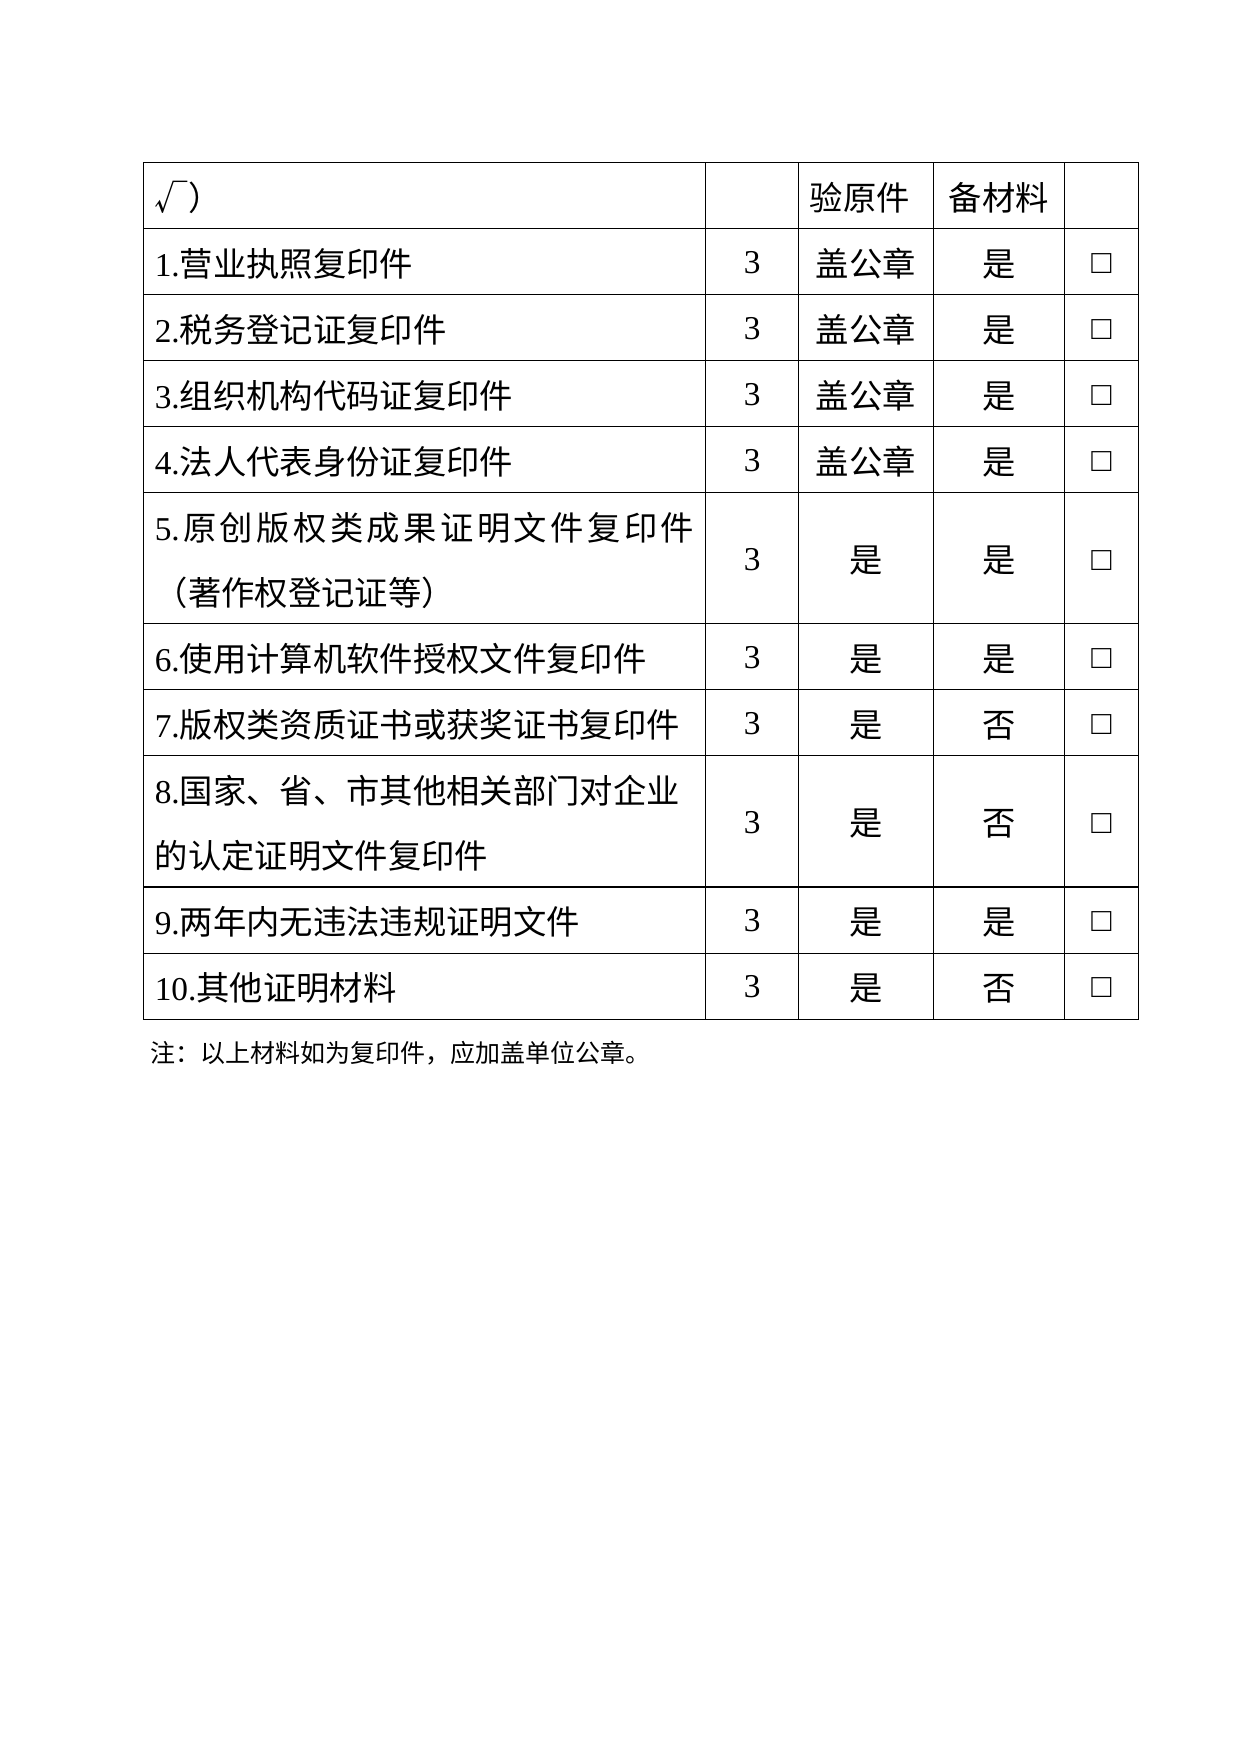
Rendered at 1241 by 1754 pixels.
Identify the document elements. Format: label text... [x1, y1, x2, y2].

table_cell 3 [706, 954, 798, 1018]
table_header 数量 [706, 163, 798, 228]
table_cell 3 [706, 493, 798, 623]
table_cell 否 [934, 690, 1064, 755]
table_cell 9.两年内无违法违规证明文件 [144, 888, 705, 952]
table_cell 是 [934, 229, 1064, 294]
table_cell 10.其他证明材料 [144, 954, 705, 1018]
table_cell 是 [799, 493, 933, 623]
table_cell 是 [934, 493, 1064, 623]
table_cell 是 [934, 888, 1064, 952]
table_cell 盖公章 [799, 427, 933, 492]
table_cell □ [1065, 427, 1138, 492]
table_header [1065, 163, 1138, 228]
table_cell 是 [799, 756, 933, 886]
table_cell 3 [706, 427, 798, 492]
table_cell 2.税务登记证复印件 [144, 295, 705, 360]
table_cell □ [1065, 624, 1138, 689]
table_cell □ [1065, 954, 1138, 1018]
table_cell 5.原创版权类成果证明文件复印件（著作权登记证等） [144, 493, 705, 623]
table_cell 3 [706, 229, 798, 294]
table_cell 4.法人代表身份证复印件 [144, 427, 705, 492]
table_cell 3 [706, 624, 798, 689]
table_cell 是 [799, 954, 933, 1018]
table_cell 盖公章 [799, 361, 933, 426]
table_cell □ [1065, 361, 1138, 426]
table_cell 6.使用计算机软件授权文件复印件 [144, 624, 705, 689]
table_cell 是 [934, 361, 1064, 426]
table_cell □ [1065, 888, 1138, 952]
table_cell 8.国家、省、市其他相关部门对企业的认定证明文件复印件 [144, 756, 705, 886]
table_cell 是 [799, 690, 933, 755]
table_cell 是 [799, 888, 933, 952]
table_cell 3 [706, 295, 798, 360]
table_cell □ [1065, 229, 1138, 294]
table_header 是否需验原件 [799, 163, 933, 228]
table_cell 是 [934, 624, 1064, 689]
table_cell 3 [706, 888, 798, 952]
table_cell □ [1065, 295, 1138, 360]
table_header 是否必备材料 [934, 163, 1064, 228]
table_cell 3.组织机构代码证复印件 [144, 361, 705, 426]
table_header 附件名称（在已附材料后的□里打√） [144, 163, 705, 228]
table_cell 1.营业执照复印件 [144, 229, 705, 294]
table_cell 是 [934, 427, 1064, 492]
table_cell 是 [934, 295, 1064, 360]
table_cell □ [1065, 690, 1138, 755]
text 注：以上材料如为复印件，应加盖单位公章。 [150, 1020, 1053, 1084]
table_cell 7.版权类资质证书或获奖证书复印件 [144, 690, 705, 755]
table_cell □ [1065, 493, 1138, 623]
table_cell 盖公章 [799, 229, 933, 294]
table_cell 3 [706, 361, 798, 426]
table_cell 否 [934, 954, 1064, 1018]
table_cell □ [1065, 756, 1138, 886]
table_cell 是 [799, 624, 933, 689]
table_cell 盖公章 [799, 295, 933, 360]
table_cell 3 [706, 756, 798, 886]
table_cell 否 [934, 756, 1064, 886]
table_cell 3 [706, 690, 798, 755]
